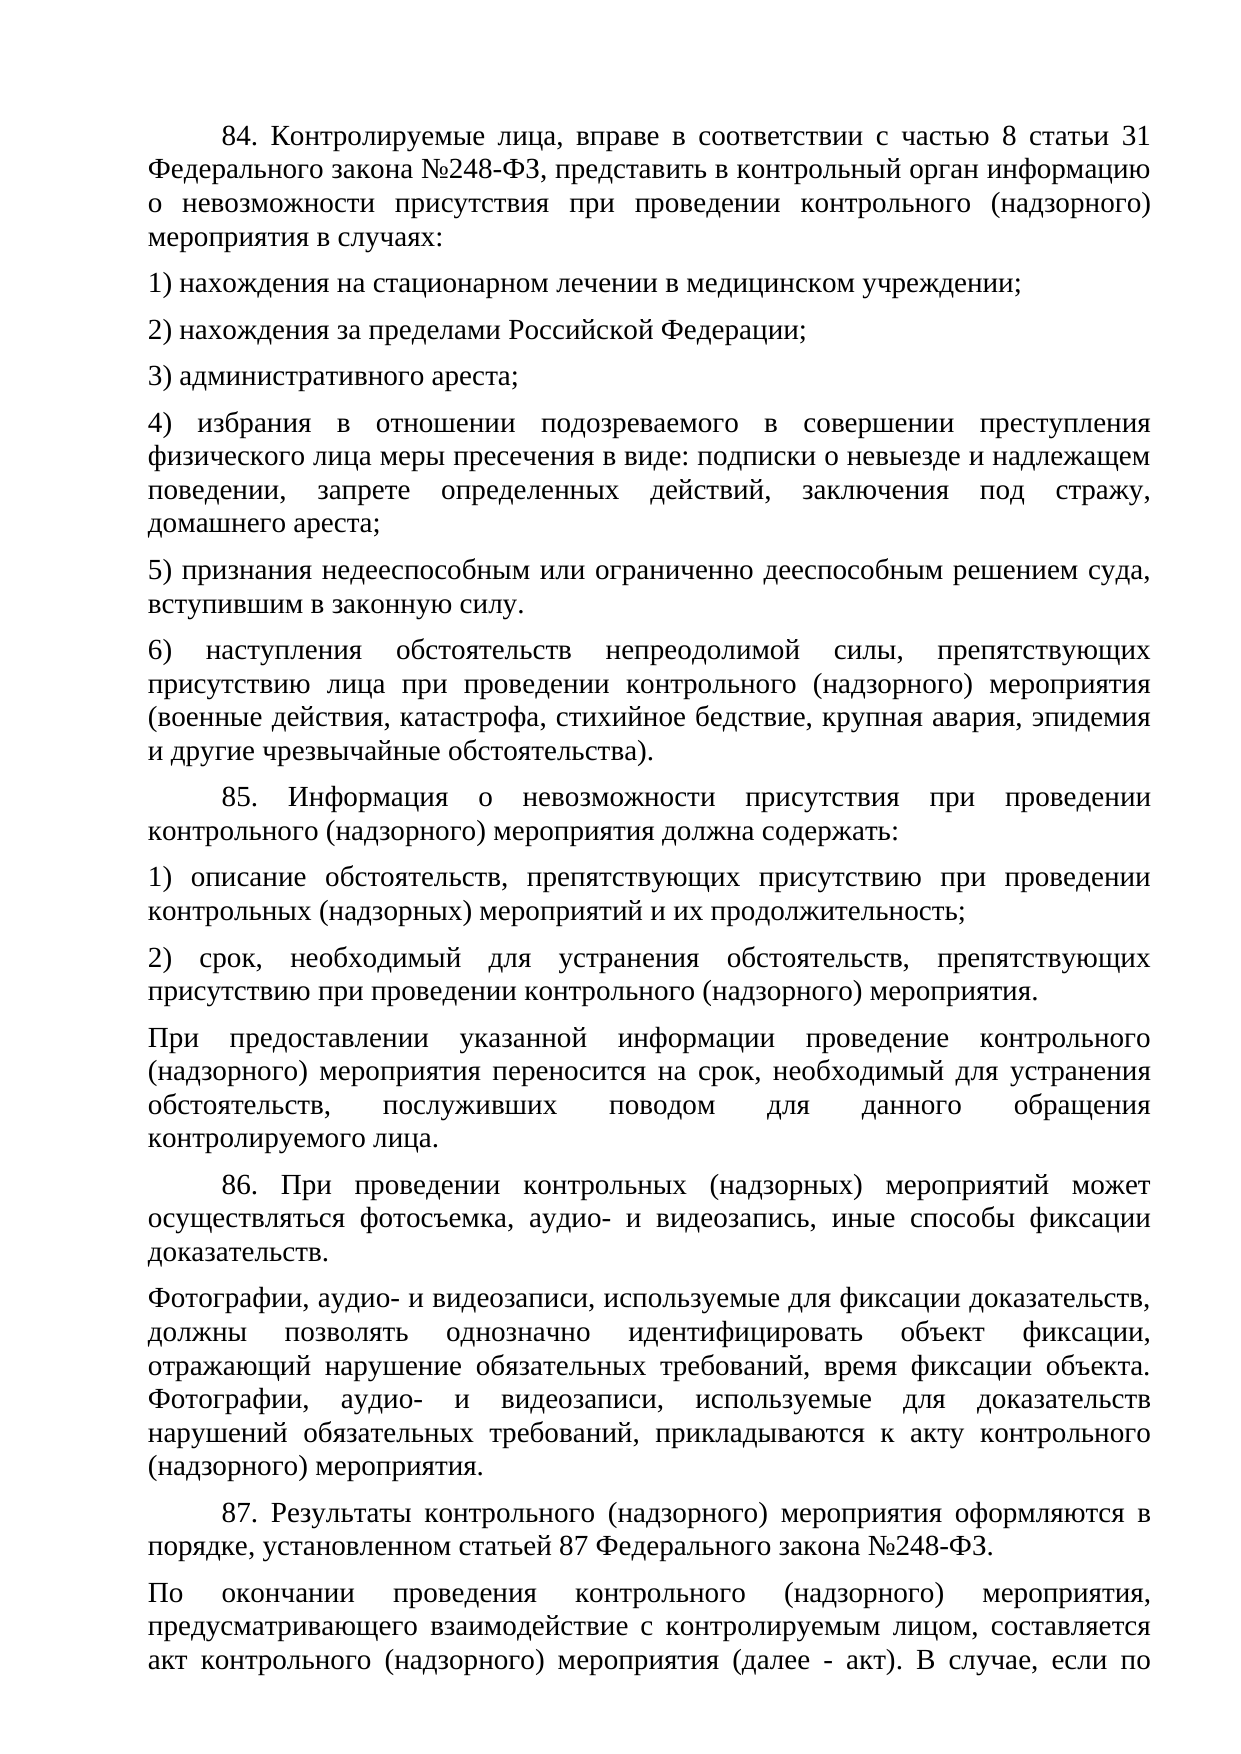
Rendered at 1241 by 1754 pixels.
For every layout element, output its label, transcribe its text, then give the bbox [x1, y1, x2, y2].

text 87. Результаты контрольного (надзорного) мероприятия оформляются в порядке, установленном статьей 87 Федерального закона №248-ФЗ. [148, 1495, 1152, 1562]
text 1) нахождения на стационарном лечении в медицинском учреждении; [148, 265, 1152, 299]
text Фотографии, аудио- и видеозаписи, используемые для фиксации доказательств, должны позволять однозначно идентифицировать объект фиксации, отражающий нарушение обязательных требований, время фиксации объекта. Фотографии, аудио- и видеозаписи, используемые для доказательств нарушений обязательных требований, прикладываются к акту контрольного (надзорного) мероприятия. [148, 1281, 1152, 1482]
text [148, 1575, 1152, 1676]
text 85. Информация о невозможности присутствия при проведении контрольного (надзорного) мероприятия должна содержать: [148, 779, 1152, 847]
text 1) описание обстоятельств, препятствующих присутствию при проведении контрольных (надзорных) мероприятий и их продолжительность; [148, 859, 1152, 927]
text 86. При проведении контрольных (надзорных) мероприятий может осуществляться фотосъемка, аудио- и видеозапись, иные способы фиксации доказательств. [148, 1167, 1152, 1268]
text 4) избрания в отношении подозреваемого в совершении преступления физического лица меры пресечения в виде: подписки о невыезде и надлежащем поведении, запрете определенных действий, заключения под стражу, домашнего ареста; [148, 405, 1152, 539]
text 2) срок, необходимый для устранения обстоятельств, препятствующих присутствию при проведении контрольного (надзорного) мероприятия. [148, 940, 1152, 1007]
text 2) нахождения за пределами Российской Федерации; [148, 312, 1152, 345]
text 84. Контролируемые лица, вправе в соответствии с частью 8 статьи 31 Федерального закона №248-ФЗ, представить в контрольный орган информацию о невозможности присутствия при проведении контрольного (надзорного) мероприятия в случаях: [148, 118, 1152, 252]
text 5) признания недееспособным или ограниченно дееспособным решением суда, вступившим в законную силу. [148, 552, 1152, 619]
text 3) административного ареста; [148, 358, 1152, 392]
text 6) наступления обстоятельств непреодолимой силы, препятствующих присутствию лица при проведении контрольного (надзорного) мероприятия (военные действия, катастрофа, стихийное бедствие, крупная авария, эпидемия и другие чрезвычайные обстоятельства). [148, 632, 1152, 766]
text При предоставлении указанной информации проведение контрольного (надзорного) мероприятия переносится на срок, необходимый для устранения обстоятельств, послуживших поводом для данного обращения контролируемого лица. [148, 1020, 1152, 1154]
